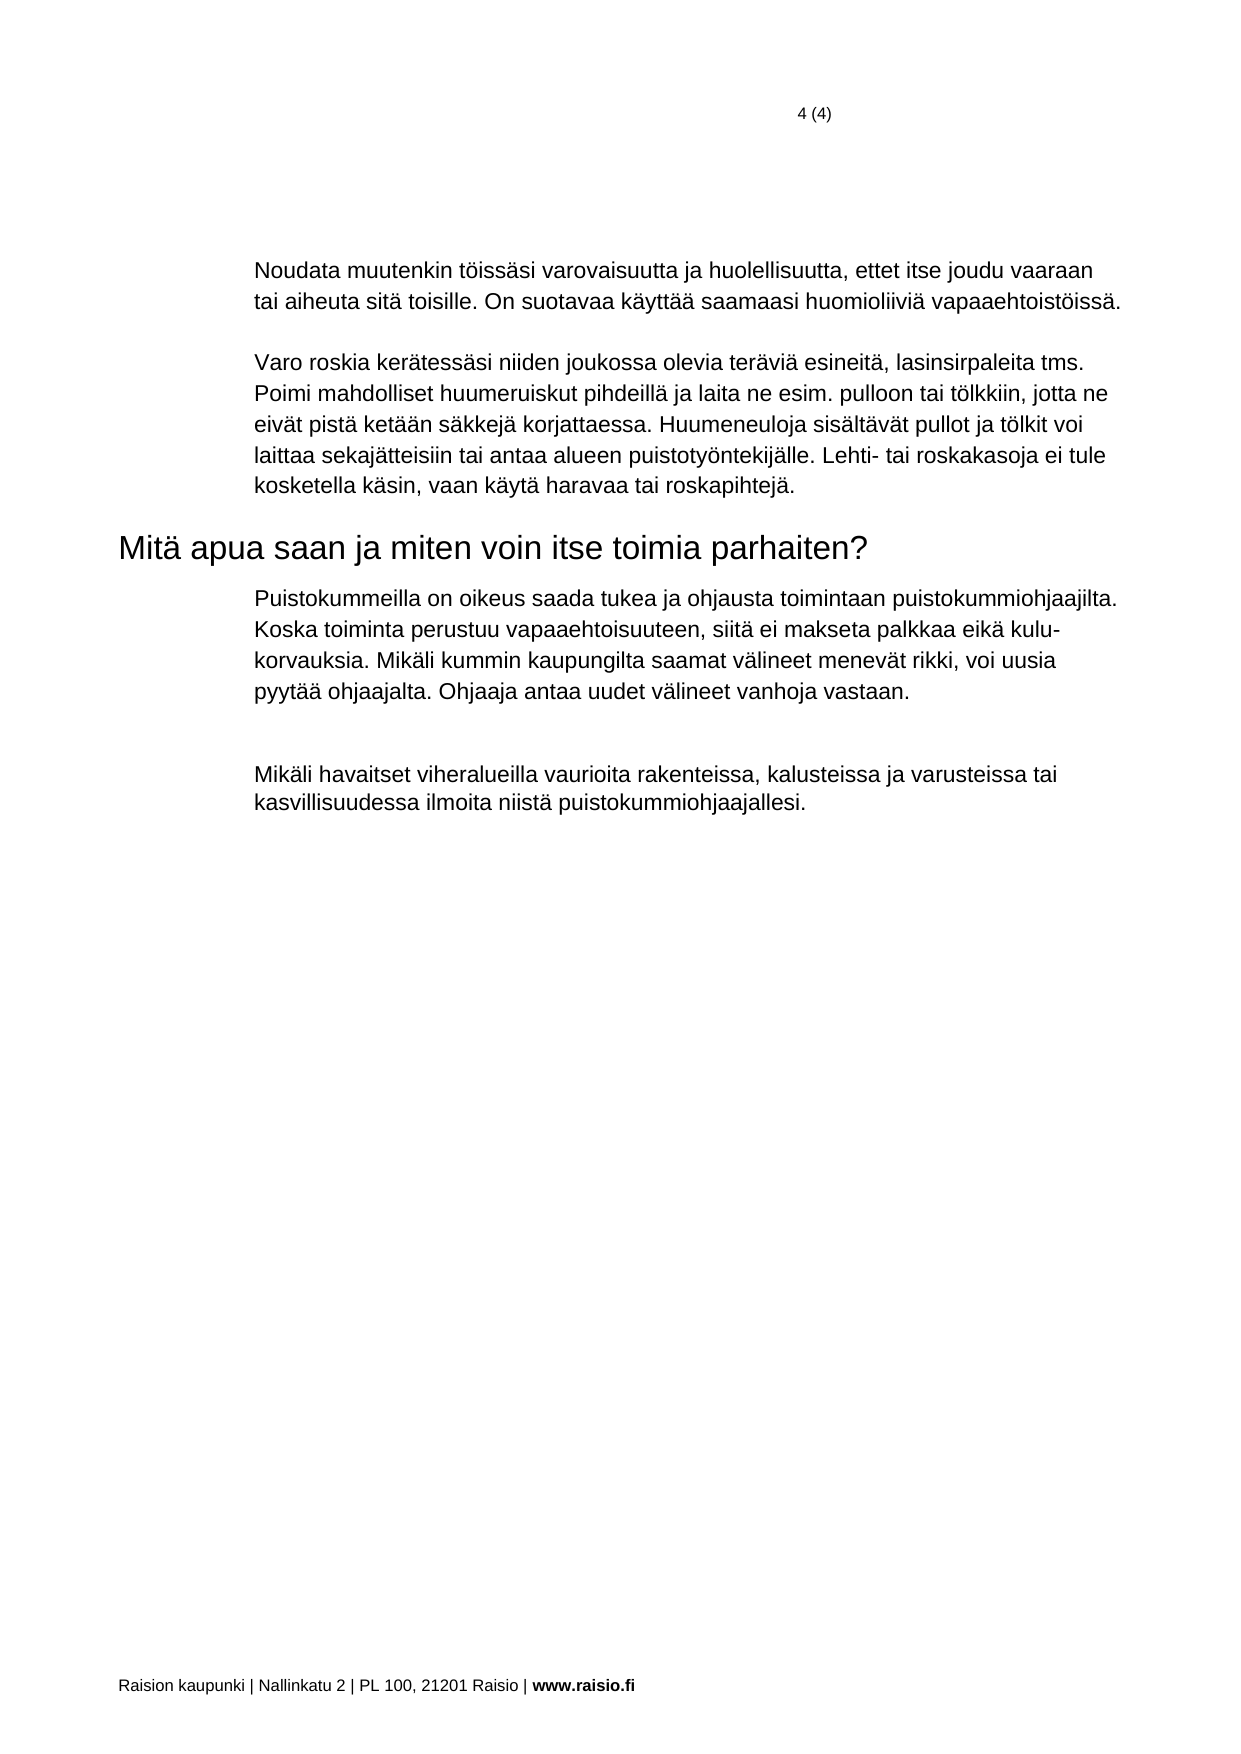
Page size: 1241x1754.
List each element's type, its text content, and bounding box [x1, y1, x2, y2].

text Puistokummeilla on oikeus saada tukea ja ohjausta toimintaan puistokummiohjaajilta. Koska toiminta perustuu vapaaehtoisuuteen, siitä ei makseta palkkaa eikä kulu- korvauksia. Mikäli kummin kaupungilta saamat välineet menevät rikki, voi uusia pyytää ohjaajalta. Ohjaaja antaa uudet välineet vanhoja vastaan. [254, 585, 1122, 704]
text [254, 257, 1122, 314]
text Mikäli havaitset viheralueilla vaurioita rakenteissa, kalusteissa ja varusteissa tai kasvillisuudessa ilmoita niistä puistokummiohjaajallesi. [254, 761, 1122, 815]
subtitle Mitä apua saan ja miten voin itse toimia parhaiten? [118, 528, 1122, 567]
text Varo roskia kerätessäsi niiden joukossa olevia teräviä esineitä, lasinsirpaleita tms. Poimi mahdolliset huumeruiskut pihdeillä ja laita ne esim. pulloon tai tölkkiin, jotta ne eivät pistä ketään säkkejä korjattaessa. Huumeneuloja sisältävät pullot ja tölkit voi laittaa sekajätteisiin tai antaa alueen puistotyöntekijälle. Lehti- tai roskakasoja ei tule kosketella käsin, vaan käytä haravaa tai roskapihtejä. [254, 349, 1122, 499]
